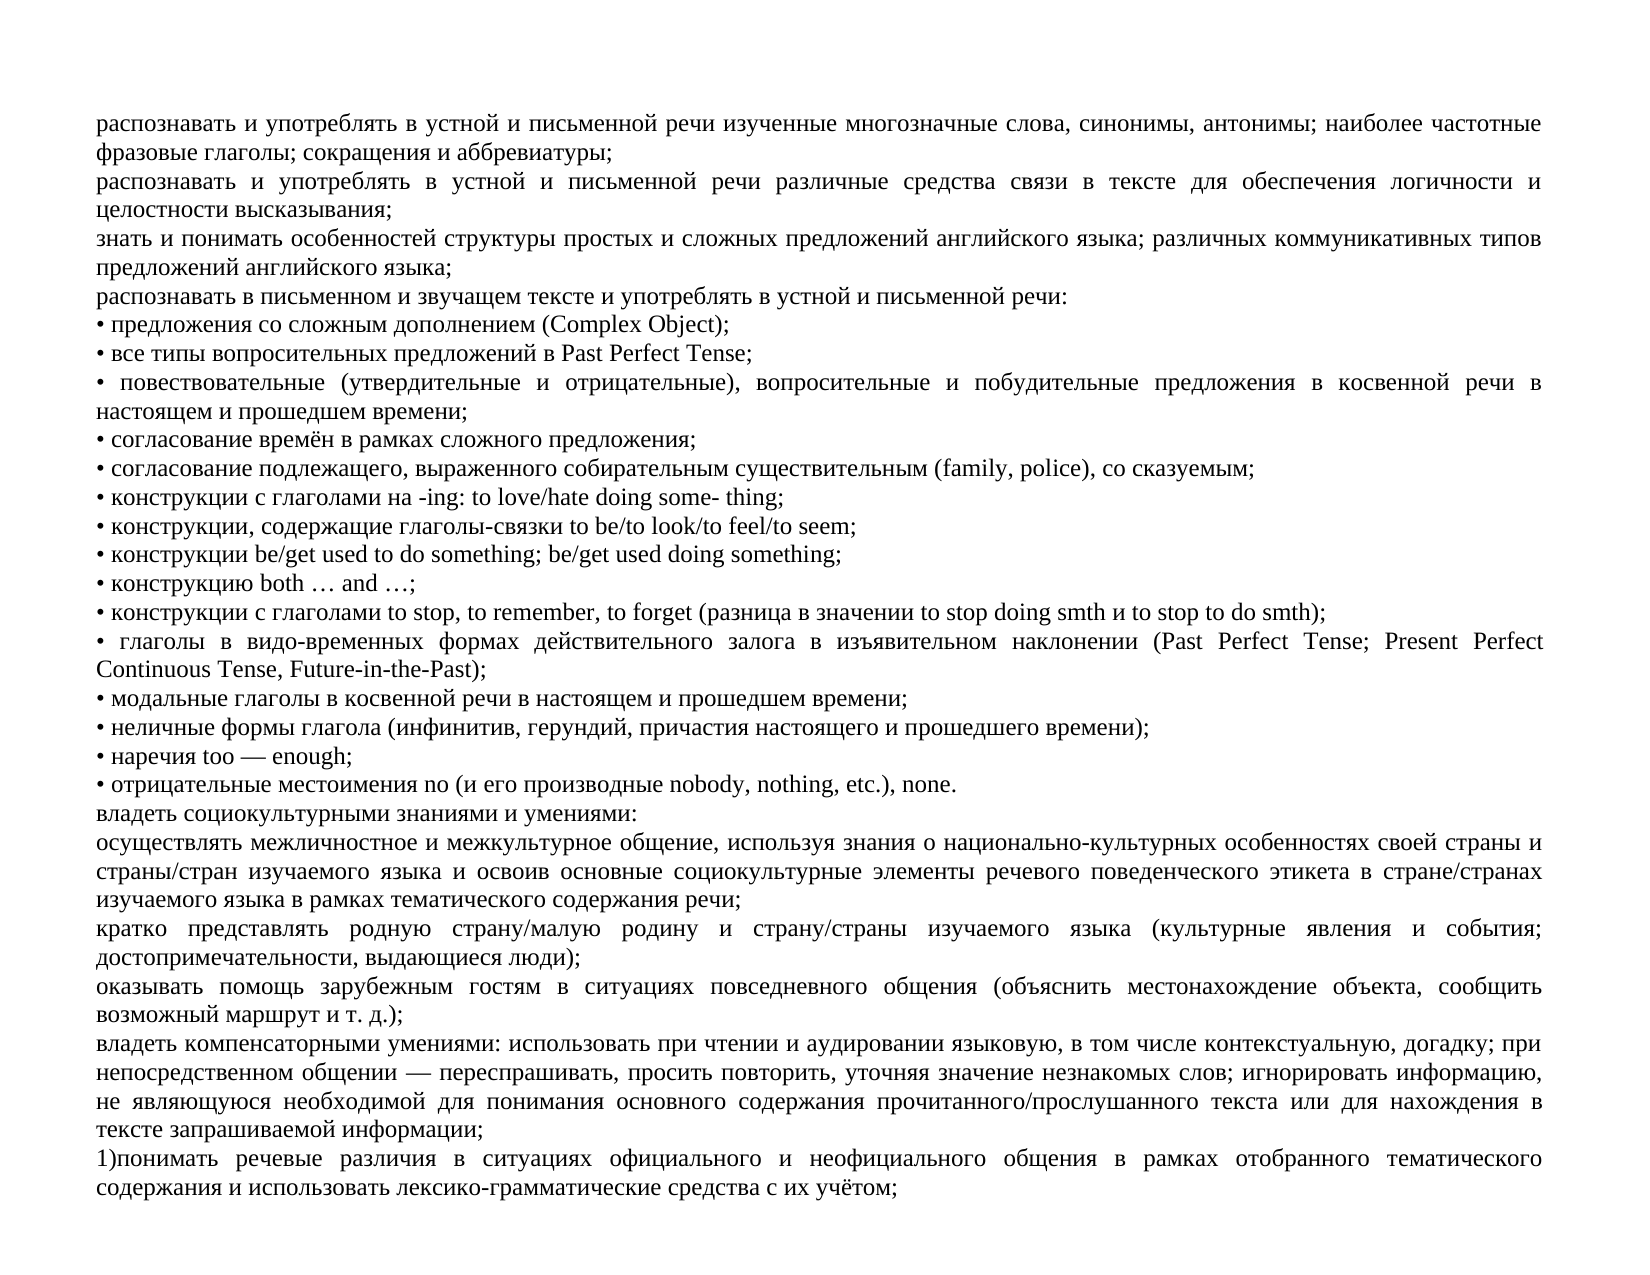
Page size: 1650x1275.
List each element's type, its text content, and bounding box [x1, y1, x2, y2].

text владеть компенсаторными умениями: использовать при чтении и аудировании языковую, в том числе контекстуальную, догадку; при непосредственном общении — переспрашивать, просить повторить, уточняя значение незнакомых слов; игнорировать информацию, не являющуюся необходимой для понимания основного содержания прочитанного/прослушанного текста или для нахождения в тексте запрашиваемой информации; [96, 1028, 1544, 1143]
text • наречия too — enough; [96, 741, 1544, 769]
text • конструкции, содержащие глаголы-связки to be/to look/to feel/to seem; [96, 511, 1544, 539]
text осуществлять межличностное и межкультурное общение, используя знания о национально-культурных особенностях своей страны и страны/стран изучаемого языка и освоив основные социокультурные элементы речевого поведенческого этикета в стране/странах изучаемого языка в рамках тематического содержания речи; [96, 827, 1544, 913]
text • модальные глаголы в косвенной речи в настоящем и прошедшем времени; [96, 683, 1544, 712]
text владеть социокультурными знаниями и умениями: [96, 798, 1544, 827]
text распознавать и употреблять в устной и письменной речи различные средства связи в тексте для обеспечения логичности и целостности высказывания; [96, 166, 1544, 223]
text • неличные формы глагола (инфинитив, герундий, причастия настоящего и прошедшего времени); [96, 712, 1544, 741]
text • повествовательные (утвердительные и отрицательные), вопросительные и побудительные предложения в косвенной речи в настоящем и прошедшем времени; [96, 367, 1544, 424]
text знать и понимать особенностей структуры простых и сложных предложений английского языка; различных коммуникативных типов предложений английского языка; [96, 223, 1544, 281]
text кратко представлять родную страну/малую родину и страну/страны изучаемого языка (культурные явления и события; достопримечательности, выдающиеся люди); [96, 913, 1544, 971]
text распознавать и употреблять в устной и письменной речи изученные многозначные слова, синонимы, антонимы; наиболее частотные фразовые глаголы; сокращения и аббревиатуры; [96, 108, 1544, 166]
text распознавать в письменном и звучащем тексте и употреблять в устной и письменной речи: [96, 281, 1544, 309]
text • согласование времён в рамках сложного предложения; [96, 424, 1544, 453]
text • согласование подлежащего, выраженного собирательным существительным (family, police), со сказуемым; [96, 453, 1544, 482]
text • предложения со сложным дополнением (Complex Object); [96, 309, 1544, 338]
text • отрицательные местоимения no (и его производные nobody, nothing, etc.), none. [96, 769, 1544, 798]
text • конструкцию both … and …; [96, 568, 1544, 597]
text • конструкции с глаголами на -ing: to love/hate doing some- thing; [96, 482, 1544, 511]
text • конструкции be/get used to do something; be/get used doing something; [96, 539, 1544, 568]
text оказывать помощь зарубежным гостям в ситуациях повседневного общения (объяснить местонахождение объекта, сообщить возможный маршрут и т. д.); [96, 971, 1544, 1028]
text • конструкции c глаголами to stop, to remember, to forget (разница в значении to stop doing smth и to stop to do smth); [96, 597, 1544, 626]
text • глаголы в видо-временных формах действительного залога в изъявительном наклонении (Past Perfect Tense; Present Perfect Continuous Tense, Future-in-the-Past); [96, 626, 1544, 683]
text 1)понимать речевые различия в ситуациях официального и неофициального общения в рамках отобранного тематического содержания и использовать лексико-грамматические средства с их учётом; [96, 1143, 1544, 1201]
text • все типы вопросительных предложений в Past Perfect Tense; [96, 338, 1544, 367]
